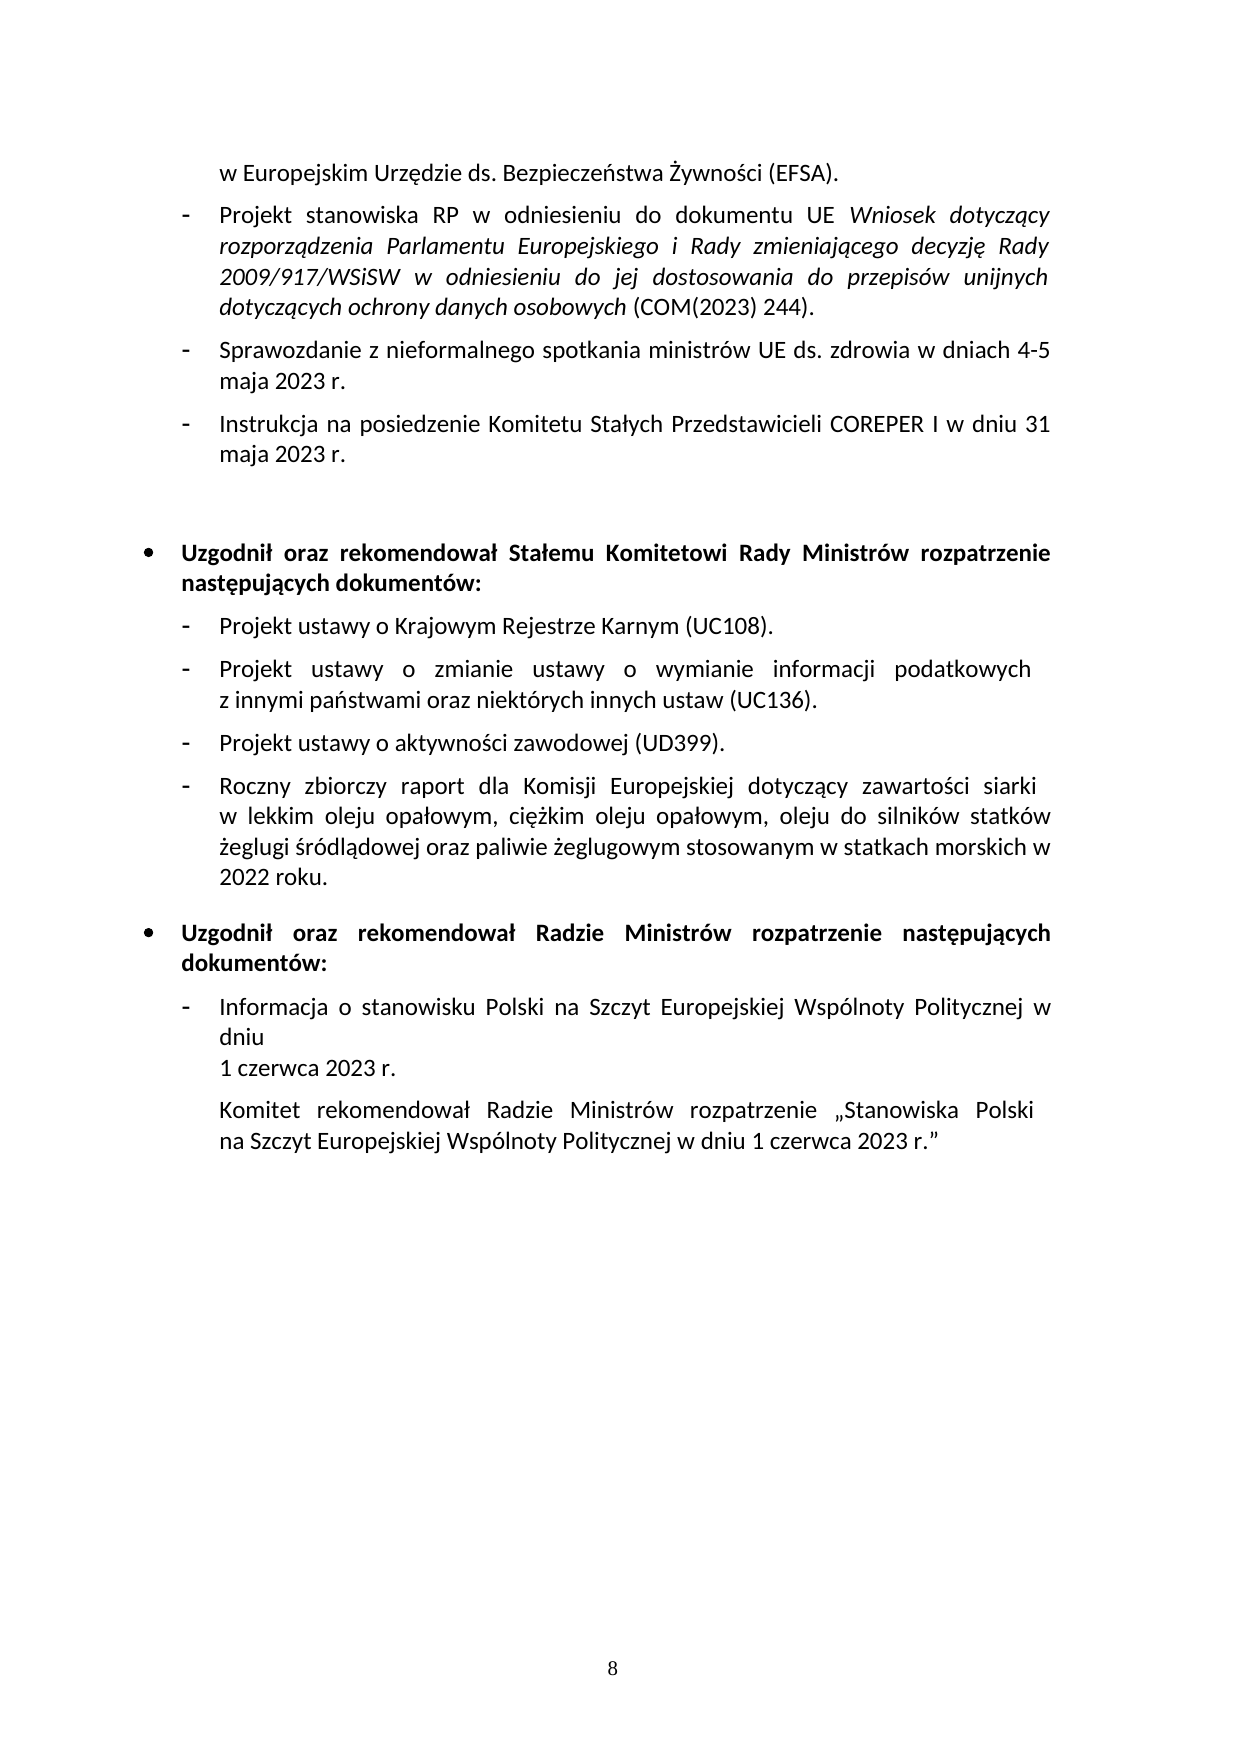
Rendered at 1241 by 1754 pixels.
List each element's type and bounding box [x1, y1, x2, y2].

table_header [133, 133, 1063, 1179]
